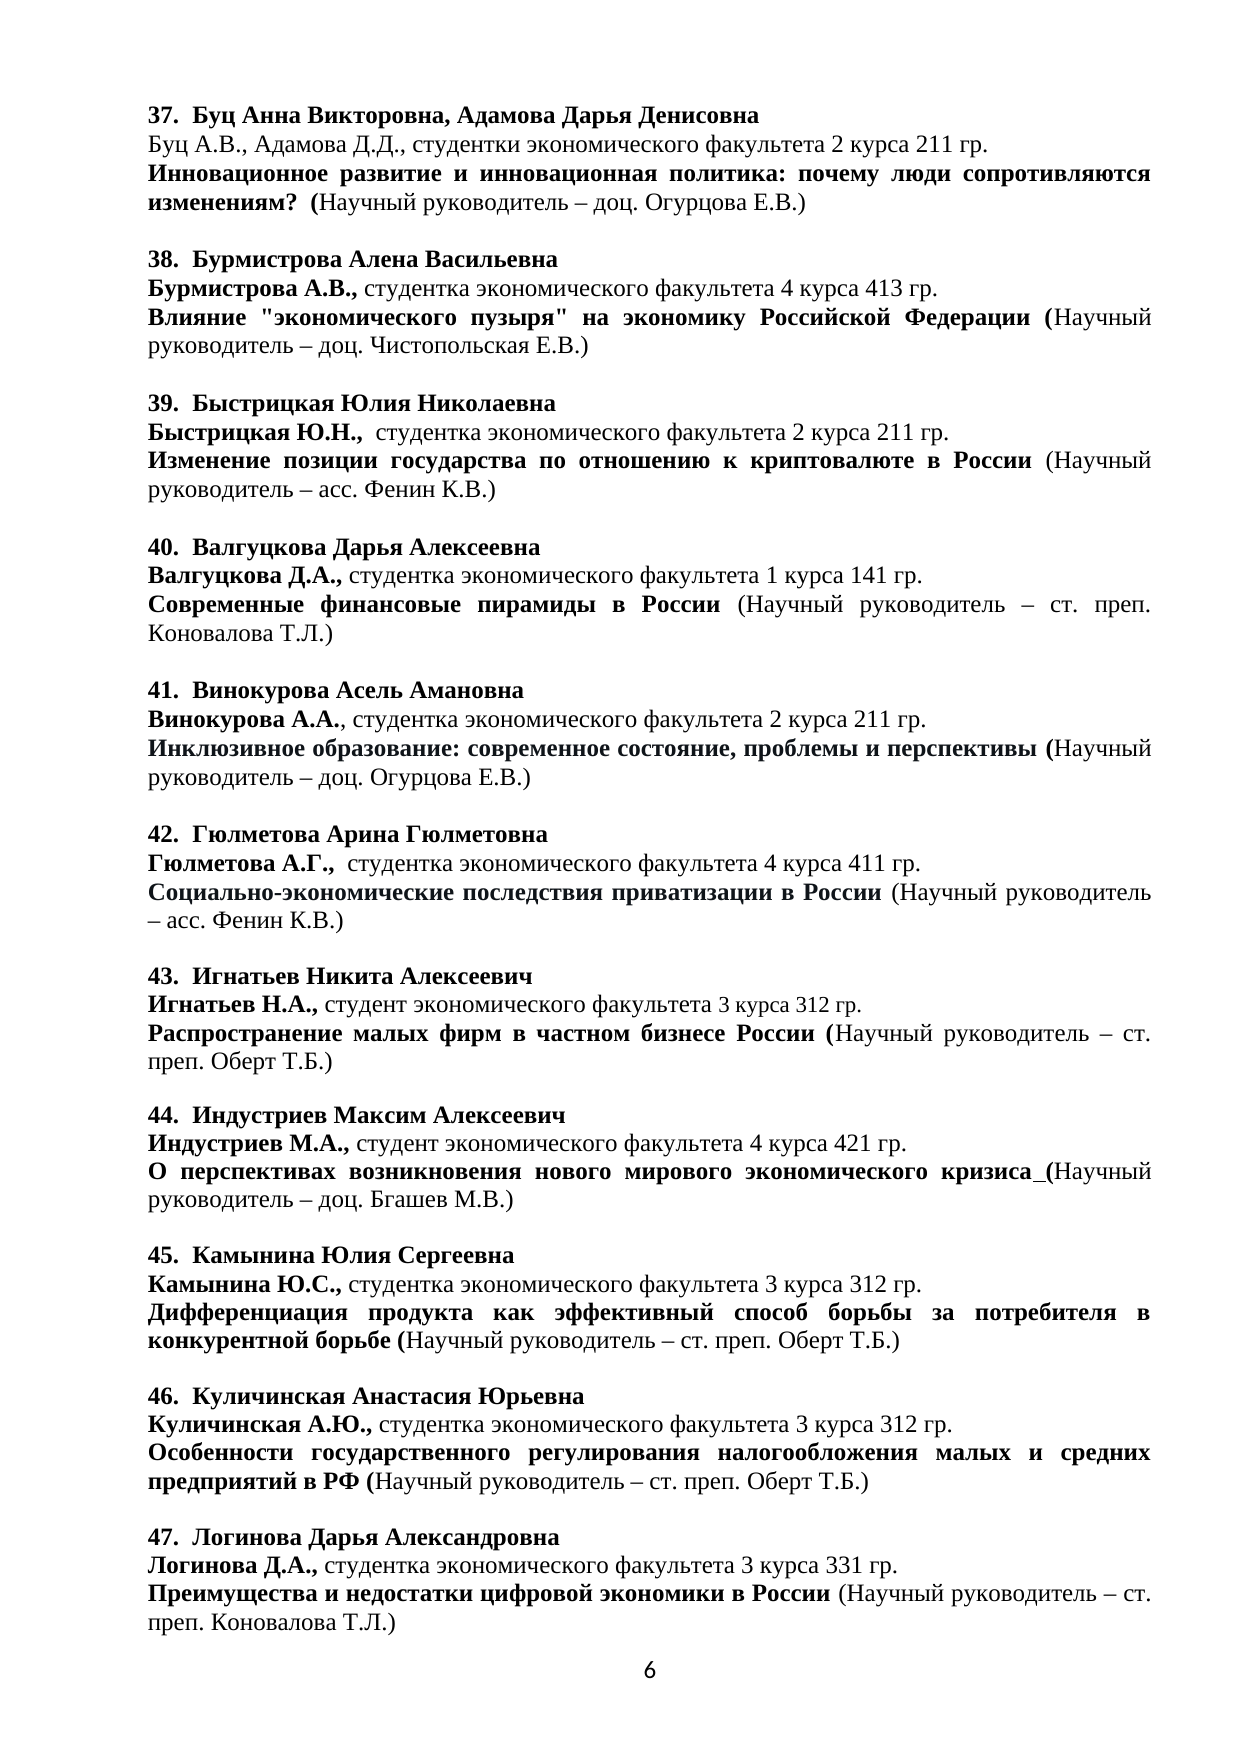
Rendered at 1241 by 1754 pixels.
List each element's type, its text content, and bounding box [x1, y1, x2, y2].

text Влияние "экономического пузыря" на экономику Российской Федерации (Научный руководитель – доц. Чистопольская Е.В.) [148, 302, 1152, 359]
text Бурмистрова А.В., студентка экономического факультета 4 курса 413 гр. [148, 273, 1152, 302]
list Быстрицкая Юлия Николаевна [148, 388, 1152, 417]
list Буц Анна Викторовна, Адамова Дарья Денисовна [148, 100, 1152, 129]
list Валгуцкова Дарья Алексеевна [148, 532, 1152, 560]
text Игнатьев Н.А., студент экономического факультета 3 курса 312 гр. [148, 990, 1152, 1018]
text Камынина Ю.С., студентка экономического факультета 3 курса 312 гр. [148, 1269, 1152, 1298]
list Гюлметова Арина Гюлметовна [148, 819, 1152, 848]
text Изменение позиции государства по отношению к криптовалюте в России (Научный руководитель – асс. Фенин К.В.) [148, 445, 1152, 503]
list Камынина Юлия Сергеевна [148, 1241, 1152, 1269]
text Инклюзивное образование: современное состояние, проблемы и перспективы (Научный руководитель – доц. Огурцова Е.В.) [148, 733, 1152, 790]
text Инновационное развитие и инновационная политика: почему люди сопротивляются изменениям? (Научный руководитель – доц. Огурцова Е.В.) [148, 158, 1152, 215]
text Дифференциация продукта как эффективный способ борьбы за потребителя в конкурентной борьбе (Научный руководитель – ст. преп. Оберт Т.Б.) [148, 1298, 1152, 1354]
text Распространение малых фирм в частном бизнесе России (Научный руководитель – ст. преп. Оберт Т.Б.) [148, 1018, 1152, 1075]
text Современные финансовые пирамиды в России (Научный руководитель – ст. преп. Коновалова Т.Л.) [148, 589, 1152, 647]
list Логинова Дарья Александровна [148, 1523, 1152, 1551]
text Винокурова А.А., студентка экономического факультета 2 курса 211 гр. [148, 704, 1152, 733]
text Буц А.В., Адамова Д.Д., студентки экономического факультета 2 курса 211 гр. [148, 129, 1152, 158]
list Винокурова Асель Амановна [148, 675, 1152, 704]
text О перспективах возникновения нового мирового экономического кризиса (Научный руководитель – доц. Бгашев М.В.) [148, 1157, 1152, 1213]
text Логинова Д.А., студентка экономического факультета 3 курса 331 гр. [148, 1551, 1152, 1579]
list Куличинская Анастасия Юрьевна [148, 1382, 1152, 1410]
text Быстрицкая Ю.Н., студентка экономического факультета 2 курса 211 гр. [148, 417, 1152, 445]
text Индустриев М.А., студент экономического факультета 4 курса 421 гр. [148, 1129, 1152, 1157]
text Преимущества и недостатки цифровой экономики в России (Научный руководитель – ст. преп. Коновалова Т.Л.) [148, 1579, 1152, 1635]
text Куличинская А.Ю., студентка экономического факультета 3 курса 312 гр. [148, 1410, 1152, 1438]
list Бурмистрова Алена Васильевна [148, 244, 1152, 273]
text Социально-экономические последствия приватизации в России (Научный руководитель – асс. Фенин К.В.) [148, 877, 1152, 934]
text Гюлметова А.Г., студентка экономического факультета 4 курса 411 гр. [148, 848, 1152, 877]
list Игнатьев Никита Алексеевич [148, 962, 1152, 990]
list Индустриев Максим Алексеевич [148, 1101, 1152, 1129]
text Валгуцкова Д.А., студентка экономического факультета 1 курса 141 гр. [148, 560, 1152, 589]
text Особенности государственного регулирования налогообложения малых и средних предприятий в РФ (Научный руководитель – ст. преп. Оберт Т.Б.) [148, 1438, 1152, 1495]
